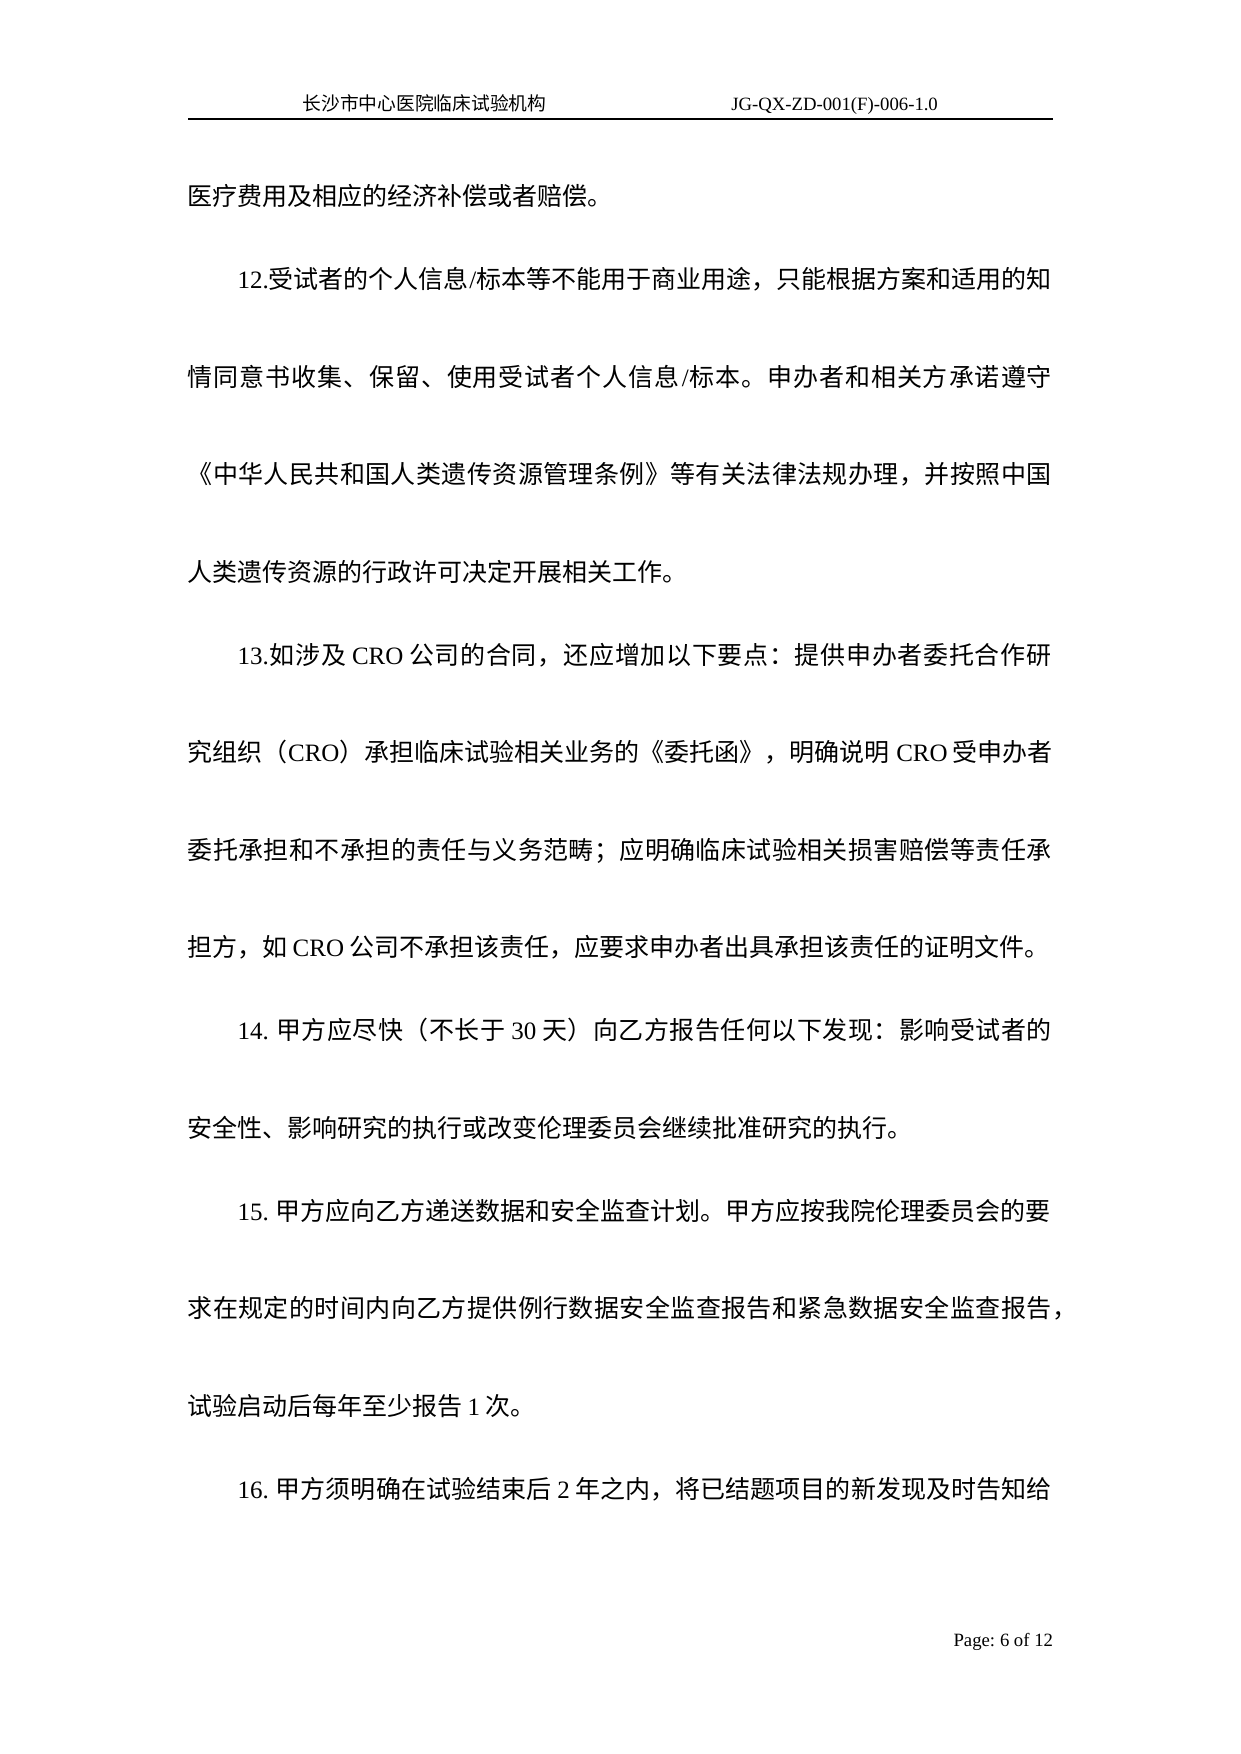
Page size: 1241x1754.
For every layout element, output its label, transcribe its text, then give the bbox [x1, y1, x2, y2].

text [187, 1455, 1053, 1520]
text 13.如涉及CRO公司的合同，还应增加以下要点：提供申办者委托合作研究组织（CRO）承担临床试验相关业务的《委托函》，明确说明CRO受申办者委托承担和不承担的责任与义务范畴；应明确临床试验相关损害赔偿等责任承担方，如CRO公司不承担该责任，应要求申办者出具承担该责任的证明文件。 [187, 621, 1053, 978]
text 15. 甲方应向乙方递送数据和安全监查计划。甲方应按我院伦理委员会的要求在规定的时间内向乙方提供例行数据安全监查报告和紧急数据安全监查报告，试验启动后每年至少报告1次。 [187, 1177, 1053, 1437]
text 12.受试者的个人信息/标本等不能用于商业用途，只能根据方案和适用的知情同意书收集、保留、使用受试者个人信息/标本。申办者和相关方承诺遵守《中华人民共和国人类遗传资源管理条例》等有关法律法规办理，并按照中国人类遗传资源的行政许可决定开展相关工作。 [187, 245, 1053, 603]
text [187, 162, 1053, 227]
text 14. 甲方应尽快（不长于30天）向乙方报告任何以下发现：影响受试者的安全性、影响研究的执行或改变伦理委员会继续批准研究的执行。 [187, 996, 1053, 1159]
